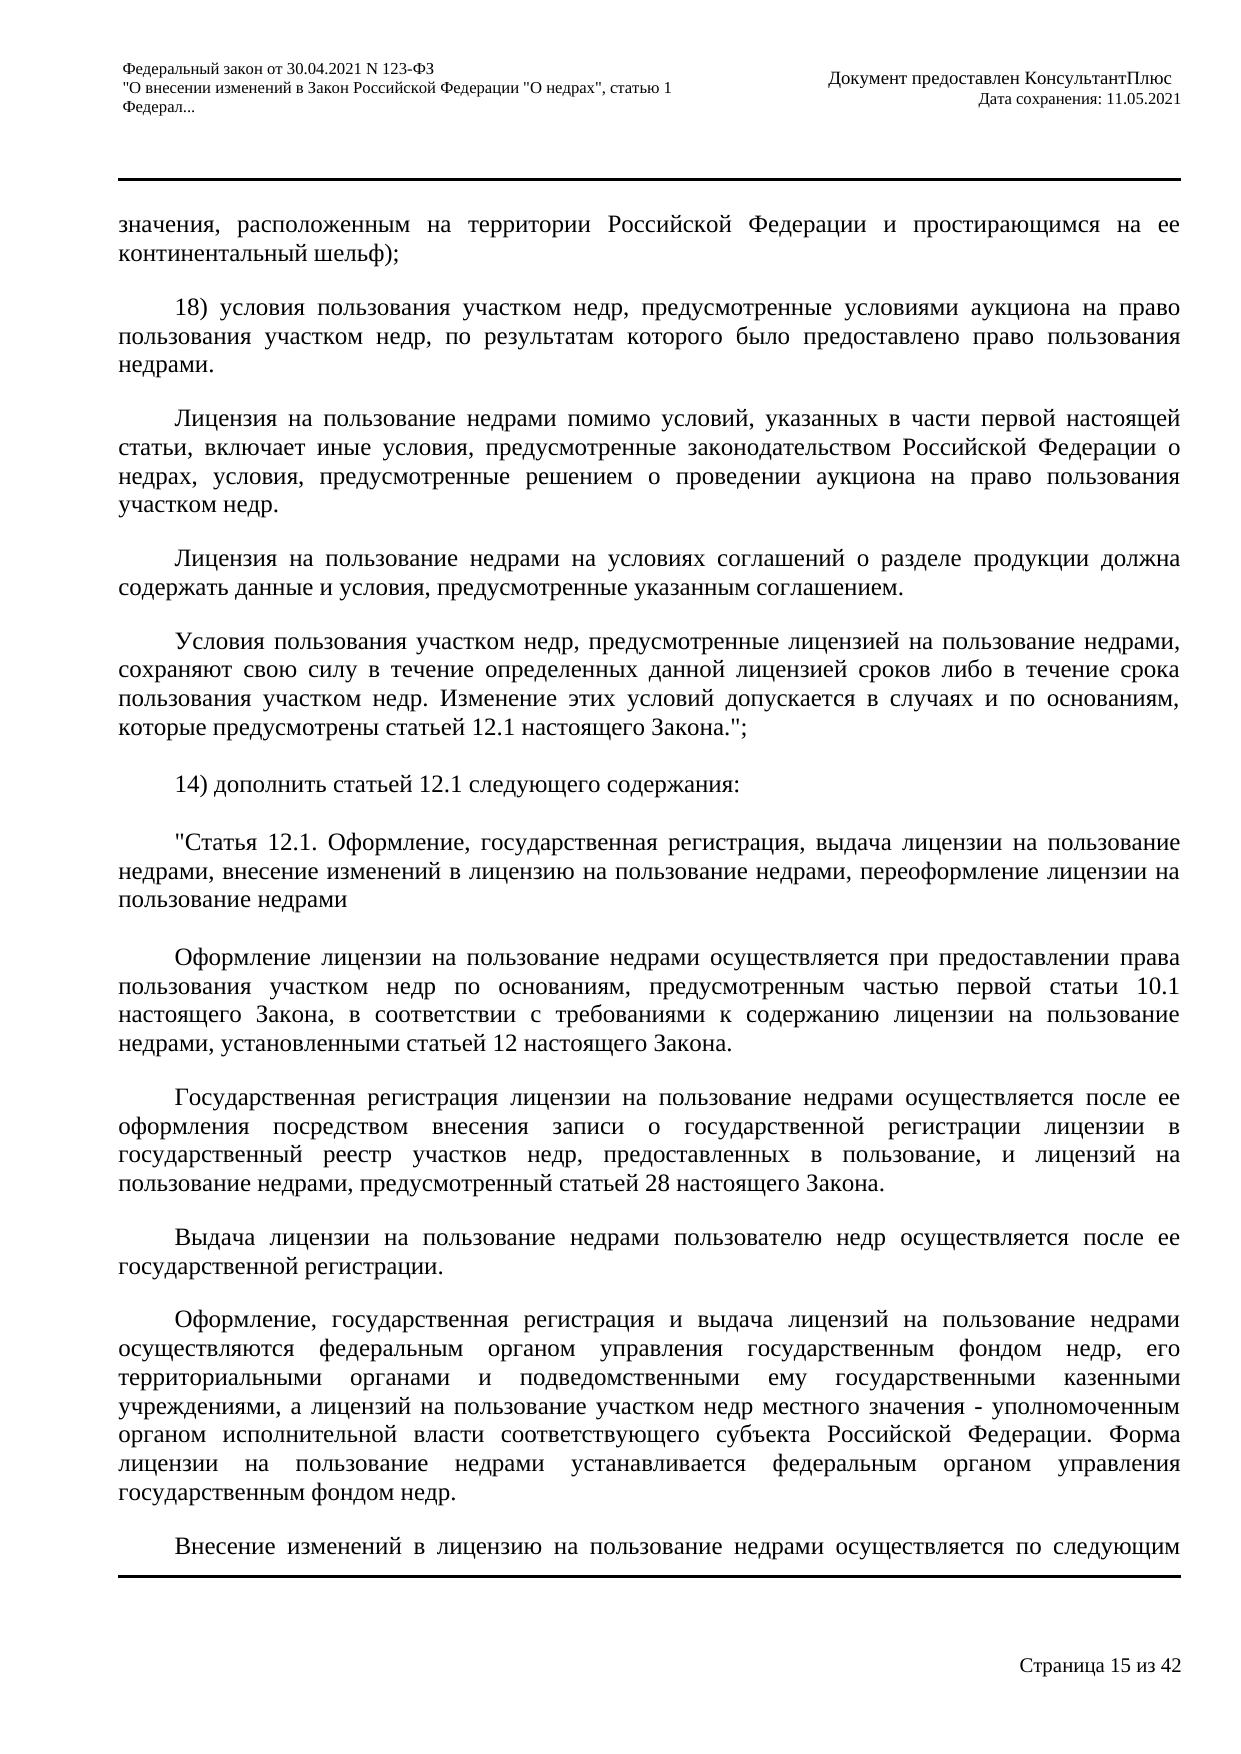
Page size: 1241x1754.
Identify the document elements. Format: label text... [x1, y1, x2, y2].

text Условия пользования участком недр, предусмотренные лицензией на пользование недрами, сохраняют свою силу в течение определенных данной лицензией сроков либо в течение срока пользования участком недр. Изменение этих условий допускается в случаях и по основаниям, которые предусмотрены статьей 12.1 настоящего Закона."; [118, 626, 1181, 741]
text 18) условия пользования участком недр, предусмотренные условиями аукциона на право пользования участком недр, по результатам которого было предоставлено право пользования недрами. [118, 292, 1181, 378]
text Лицензия на пользование недрами помимо условий, указанных в части первой настоящей статьи, включает иные условия, предусмотренные законодательством Российской Федерации о недрах, условия, предусмотренные решением о проведении аукциона на право пользования участком недр. [118, 403, 1181, 518]
text Оформление лицензии на пользование недрами осуществляется при предоставлении права пользования участком недр по основаниям, предусмотренным частью первой статьи 10.1 настоящего Закона, в соответствии с требованиями к содержанию лицензии на пользование недрами, установленными статьей 12 настоящего Закона. [118, 942, 1181, 1057]
text Выдача лицензии на пользование недрами пользователю недр осуществляется после ее государственной регистрации. [118, 1222, 1181, 1279]
text Оформление, государственная регистрация и выдача лицензий на пользование недрами осуществляются федеральным органом управления государственным фондом недр, его территориальными органами и подведомственными ему государственными казенными учреждениями, а лицензий на пользование участком недр местного значения - уполномоченным органом исполнительной власти соответствующего субъекта Российской Федерации. Форма лицензии на пользование недрами устанавливается федеральным органом управления государственным фондом недр. [118, 1304, 1181, 1506]
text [118, 1531, 1181, 1559]
text Государственная регистрация лицензии на пользование недрами осуществляется после ее оформления посредством внесения записи о государственной регистрации лицензии в государственный реестр участков недр, предоставленных в пользование, и лицензий на пользование недрами, предусмотренный статьей 28 настоящего Закона. [118, 1082, 1181, 1197]
text Лицензия на пользование недрами на условиях соглашений о разделе продукции должна содержать данные и условия, предусмотренные указанным соглашением. [118, 543, 1181, 601]
text 14) дополнить статьей 12.1 следующего содержания: [118, 769, 1181, 798]
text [118, 209, 1181, 267]
text "Статья 12.1. Оформление, государственная регистрация, выдача лицензии на пользование недрами, внесение изменений в лицензию на пользование недрами, переоформление лицензии на пользование недрами [118, 827, 1181, 913]
